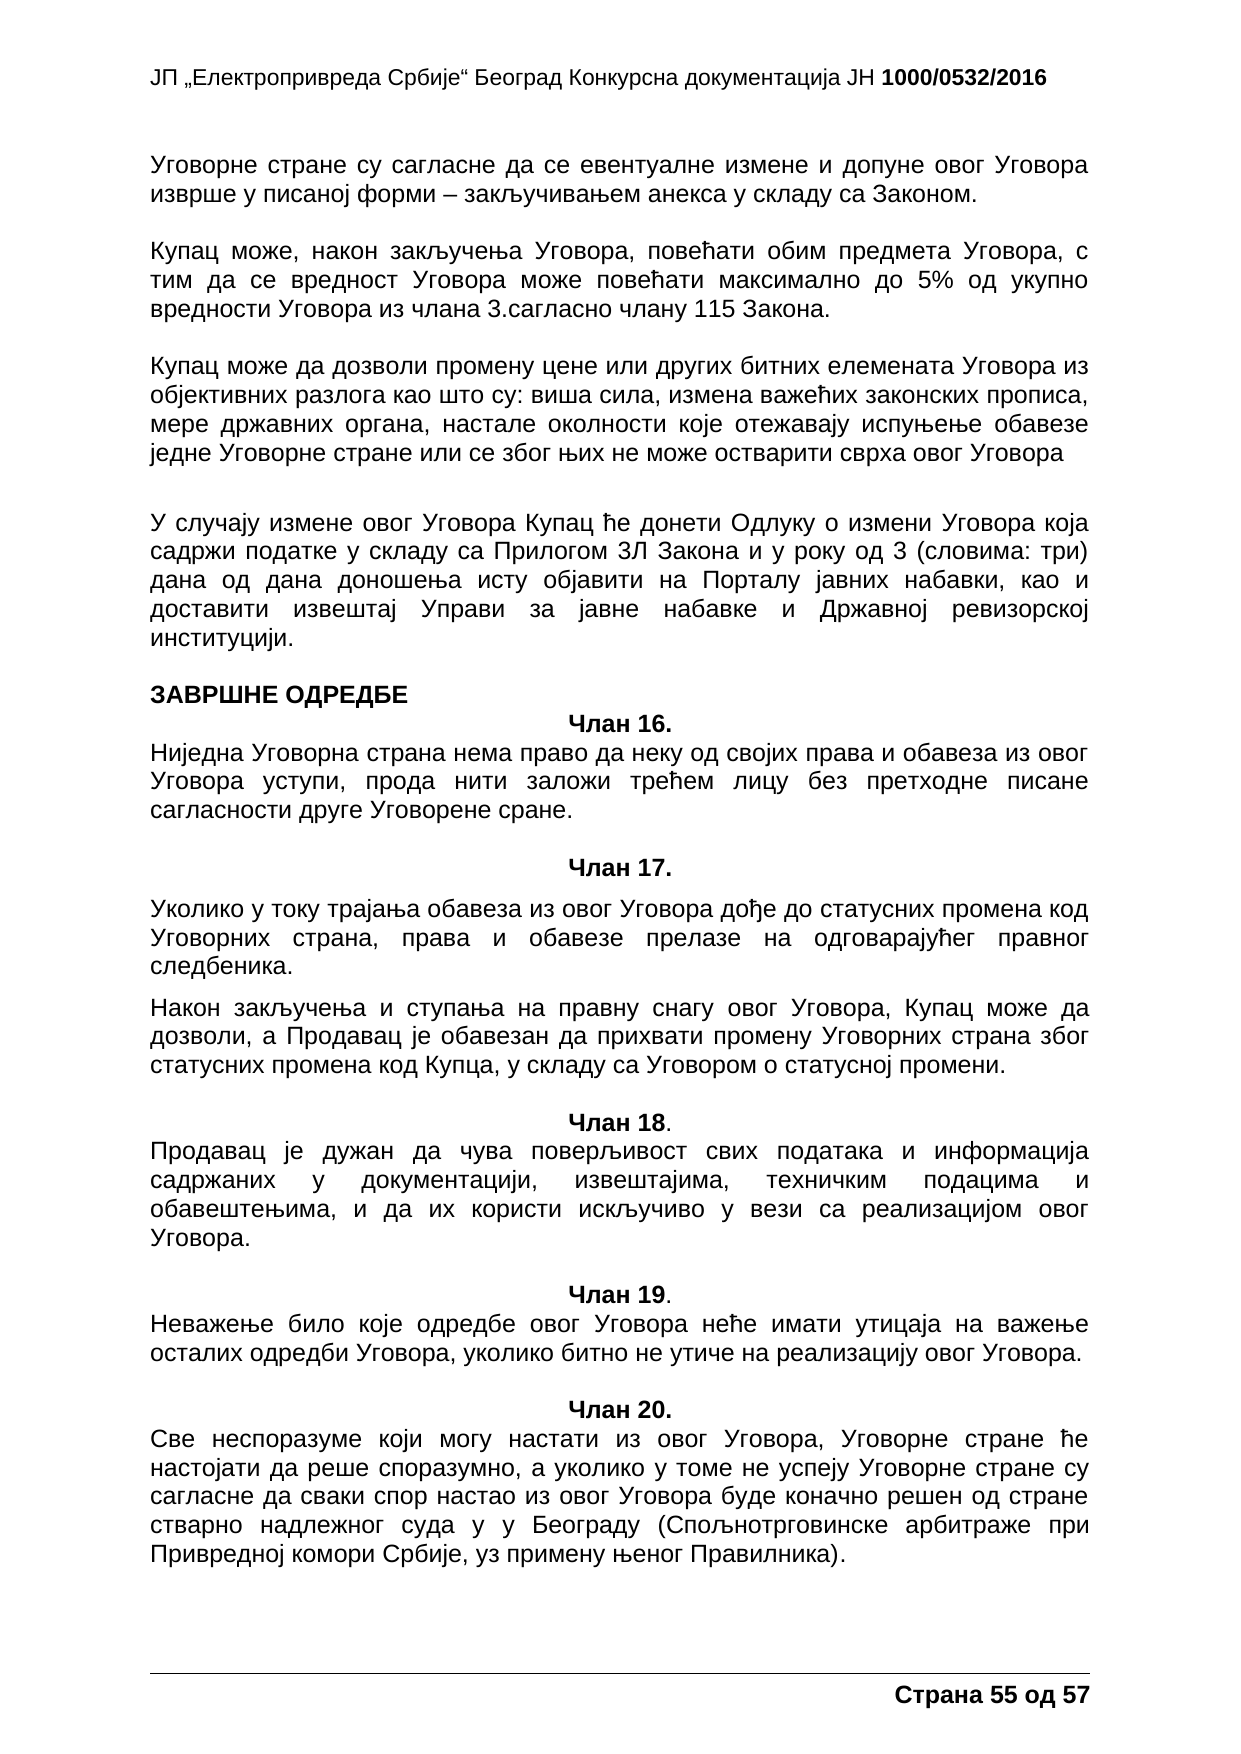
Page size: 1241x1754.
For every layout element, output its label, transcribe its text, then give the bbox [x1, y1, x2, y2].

text Све неспоразуме који могу настати из овог Уговора, Уговорне стране ће настојати да реше споразумно, а уколико у томе не успеју Уговорне стране су сагласне да сваки спор настао из овог Уговора буде коначно решен од стране стварно надлежног суда у у Београду (Спољнотрговинске арбитраже при Привредној комори Србије, уз примену њеног Правилника). [150, 1424, 1090, 1567]
text Члан 19. [150, 1280, 1090, 1309]
text Купац може, након закључења Уговора, повећати обим предмета Уговора, с тим да се вредност Уговора може повећати максимално до 5% од укупно вредности Уговора из члана 3.сагласно члану 115 Закона. [150, 236, 1090, 322]
text Члан 18. [150, 1107, 1090, 1136]
text Продавац је дужан да чува поверљивост свих података и информација садржаних у документацији, извештајима, техничким подацима и обавештењима, и да их користи искључиво у вези са реализацијом овог Уговора. [150, 1136, 1090, 1251]
text Члан 17. [150, 852, 1090, 881]
text Купац може да дозволи промену цене или других битних елемената Уговора из објективних разлога као што су: виша сила, измена важећих законских прописа, мере државних органа, настале околности које отежавају испуњење обавезе једне Уговорне стране или се због њих не може остварити сврха овог Уговора [150, 351, 1090, 466]
text Члан 16. [150, 709, 1090, 737]
text Члан 20. [150, 1395, 1090, 1424]
text ЗАВРШНЕ ОДРЕДБЕ [150, 680, 1090, 709]
text Неважење било које одредбе овог Уговора неће имати утицаја на важење осталих одредби Уговора, уколико битно не утиче на реализацију овог Уговора. [150, 1309, 1090, 1366]
text Након закључења и ступања на правну снагу овог Уговора, Купац може да дозволи, а Продавац је обавезан да прихвати промену Уговорних страна због статусних промена код Купца, у складу са Уговором о статусној промени. [150, 992, 1090, 1079]
text Уговорне стране су сагласне да се евентуалне измене и допуне овог Уговора изврше у писаној форми – закључивањем анекса у складу са Законом. [150, 150, 1090, 207]
text У случају измене овог Уговора Купац ће донети Одлуку о измени Уговора која садржи податке у складу са Прилогом 3Л Закона и у року од 3 (словима: три) дана од дана доношења исту објавити на Порталу јавних набавки, као и доставити извештај Управи за јавне набавке и Државној ревизорској институцији. [150, 507, 1090, 651]
text Ниједна Уговорна страна нема право да неку од својих права и обавеза из овог Уговора уступи, прода нити заложи трећем лицу без претходне писане сагласности друге Уговорене сране. [150, 737, 1090, 824]
text Уколико у току трајања обавеза из овог Уговора дође до статусних промена код Уговорних страна, права и обавезе прелазе на одговарајућег правног следбеника. [150, 894, 1090, 980]
